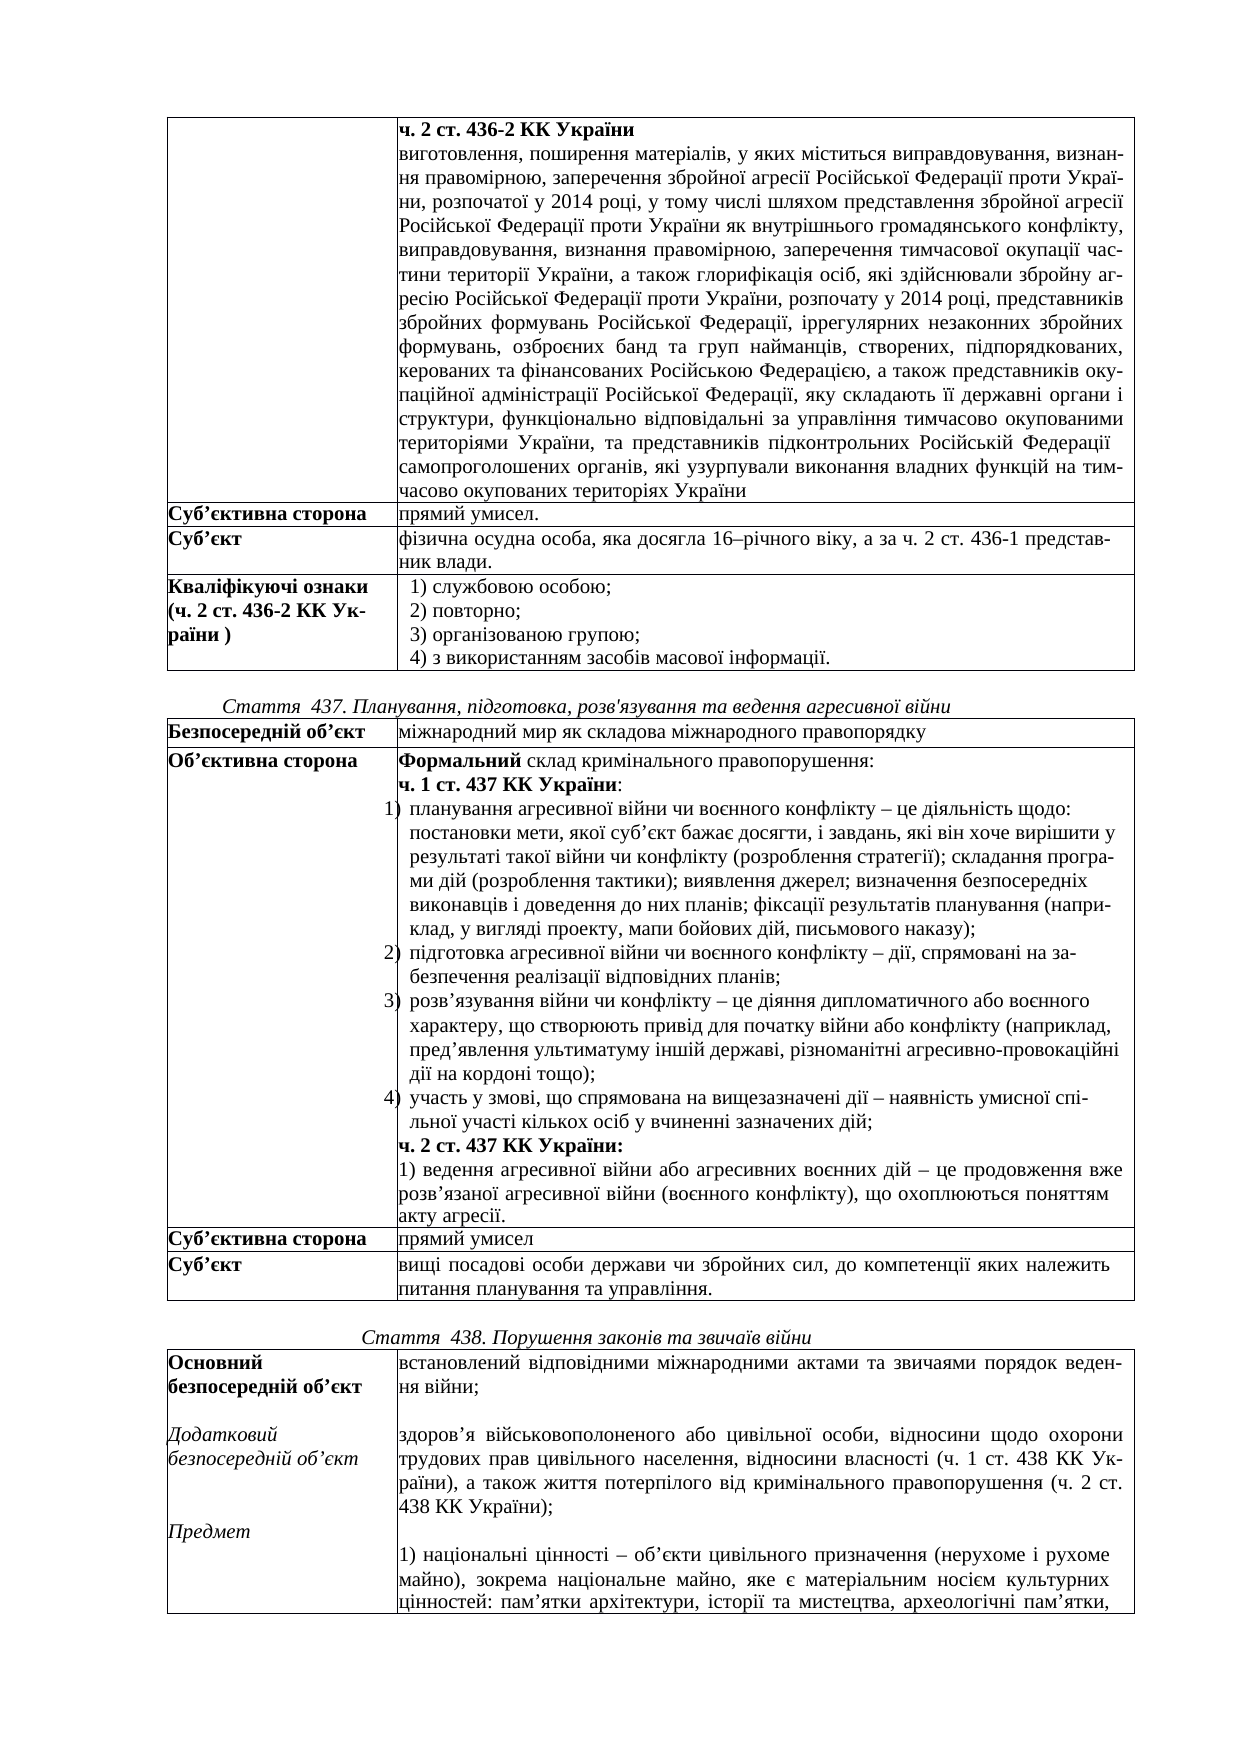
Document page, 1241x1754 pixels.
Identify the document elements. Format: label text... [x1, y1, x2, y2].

table_cell Об’єктивна сторона [168, 748, 397, 1227]
table_cell прямий умисел. [398, 503, 1134, 526]
table_cell Суб’єкт [168, 527, 397, 574]
text Стаття 437. Планування, підготовка, розв'язування та ведення агресивної війни [127, 694, 1048, 718]
table_header Основний безпосередній об’єкт Додатковий безпосередній об’єкт Предмет [168, 1350, 397, 1612]
table_cell Суб’єктивна сторона [168, 503, 397, 526]
table_cell вищі посадові особи держави чи збройних сил, до компетенції яких належить питання планування та управління. [398, 1252, 1134, 1300]
table_cell Формальний склад кримінального правопорушення: ч. 1 ст. 437 КК України: планування агресивної війни чи воєнного конфлікту – це діяльність щодо: постановки мети, якої суб’єкт бажає досягти, і завдань, які він хоче вирішити у результаті такої війни чи конфлікту (розроблення стратегії); складання програ- ми дій (розроблення тактики); виявлення джерел; визначення безпосередніх виконавців і доведення до них планів; фіксації результатів планування (напри- клад, у вигляді проекту, мапи бойових дій, письмового наказу); підготовка агресивної війни чи воєнного конфлікту – дії, спрямовані на за- безпечення реалізації відповідних планів; розв’язування війни чи конфлікту – це діяння дипломатичного або воєнного характеру, що створюють привід для початку війни або конфлікту (наприклад, пред’явлення ультиматуму іншій державі, різноманітні агресивно-провокаційні дії на кордоні тощо); участь у змові, що спрямована на вищезазначені дії – наявність умисної спі- льної участі кількох осіб у вчиненні зазначених дій; ч. 2 ст. 437 КК України: 1) ведення агресивної війни або агресивних воєнних дій – це продовження вже розв’язаної агресивної війни (воєнного конфлікту), що охоплюються поняттям акту агресії. [398, 748, 1134, 1227]
table_header [168, 118, 397, 502]
table_cell Кваліфікуючі ознаки (ч. 2 ст. 436-2 КК Ук- раїни ) [168, 575, 397, 669]
table_cell прямий умисел [398, 1228, 1134, 1251]
table_cell службовою особою; повторно; організованою групою; з використанням засобів масової інформації. [398, 575, 1134, 669]
table_header встановлений відповідними міжнародними актами та звичаями порядок веден- ня війни; здоров’я військовополоненого або цивільної особи, відносини щодо охорони трудових прав цивільного населення, відносини власності (ч. 1 ст. 438 КК Ук- раїни), а також життя потерпілого від кримінального правопорушення (ч. 2 ст. 438 КК України); 1) національні цінності – об’єкти цивільного призначення (нерухоме і рухоме майно), зокрема національне майно, яке є матеріальним носієм культурних цінностей: пам’ятки архітектури, історії та мистецтва, археологічні пам’ятки, [398, 1350, 1134, 1612]
table_cell Суб’єктивна сторона [168, 1228, 397, 1251]
table_cell Суб’єкт [168, 1252, 397, 1300]
text Стаття 438. Порушення законів та звичаїв війни [127, 1325, 1048, 1349]
table_header ч. 2 ст. 436-2 КК України виготовлення, поширення матеріалів, у яких міститься виправдовування, визнан- ня правомірною, заперечення збройної агресії Російської Федерації проти Украї- ни, розпочатої у 2014 році, у тому числі шляхом представлення збройної агресії Російської Федерації проти України як внутрішнього громадянського конфлікту, виправдовування, визнання правомірною, заперечення тимчасової окупації час- тини території України, а також глорифікація осіб, які здійснювали збройну аг- ресію Російської Федерації проти України, розпочату у 2014 році, представників збройних формувань Російської Федерації, іррегулярних незаконних збройних формувань, озброєних банд та груп найманців, створених, підпорядкованих, керованих та фінансованих Російською Федерацією, а також представників оку- паційної адміністрації Російської Федерації, яку складають її державні органи і структури, функціонально відповідальні за управління тимчасово окупованими територіями України, та представників підконтрольних Російській Федерації самопроголошених органів, які узурпували виконання владних функцій на тим- часово окупованих територіях України [398, 118, 1134, 502]
table_cell фізична осудна особа, яка досягла 16–річного віку, а за ч. 2 ст. 436-1 представ- ник влади. [398, 527, 1134, 574]
table_header міжнародний мир як складова міжнародного правопорядку [398, 719, 1134, 747]
table_header Безпосередній об’єкт [168, 719, 397, 747]
